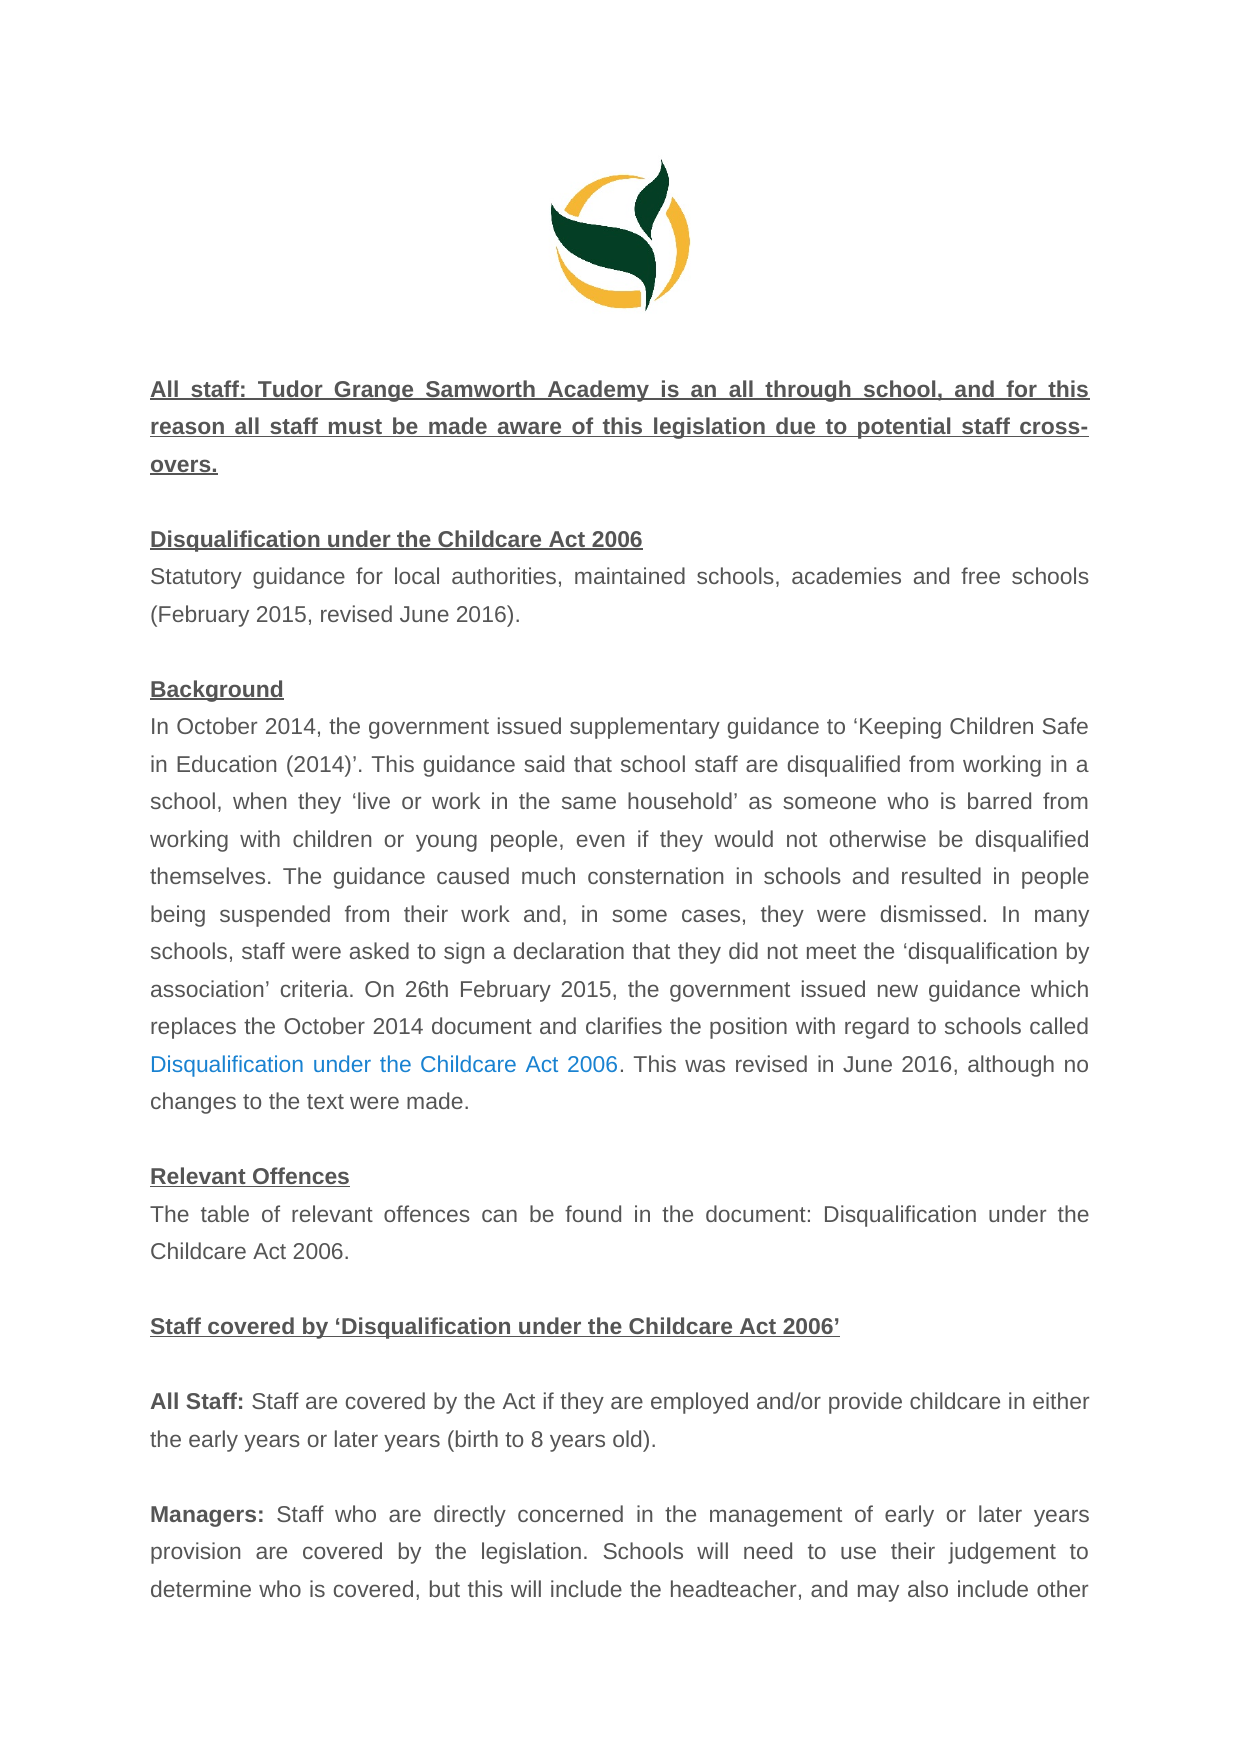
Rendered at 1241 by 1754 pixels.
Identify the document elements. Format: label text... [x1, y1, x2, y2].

text In October 2014, the government issued supplementary guidance to ‘Keeping Children Safe in Education (2014)’. This guidance said that school staff are disqualified from working in a school, when they ‘live or work in the same household’ as someone who is barred from working with children or young people, even if they would not otherwise be disqualified themselves. The guidance caused much consternation in schools and resulted in people being suspended from their work and, in some cases, they were dismissed. In many schools, staff were asked to sign a declaration that they did not meet the ‘disqualification by association’ criteria. On 26th February 2015, the government issued new guidance which replaces the October 2014 document and clarifies the position with regard to schools called Disqualification under the Childcare Act 2006. This was revised in June 2016, although no changes to the text were made. [150, 702, 1090, 1114]
text The table of relevant offences can be found in the document: Disqualification under the Childcare Act 2006. [150, 1189, 1090, 1264]
text Relevant Offences [150, 1152, 1090, 1189]
text Statutory guidance for local authorities, maintained schools, academies and free schools (February 2015, revised June 2016). [150, 552, 1090, 627]
text Staff covered by ‘Disqualification under the Childcare Act 2006’ [150, 1302, 1090, 1339]
text Background [150, 664, 1090, 702]
text All staff: Tudor Grange Samworth Academy is an all through school, and for this reason all staff must be made aware of this legislation due to potential staff cross-overs. [150, 364, 1090, 398]
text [150, 1489, 1090, 1602]
text All Staff: Staff are covered by the Act if they are employed and/or provide childcare in either the early years or later years (birth to 8 years old). [150, 1377, 1090, 1452]
picture [494, 150, 746, 327]
text Disqualification under the Childcare Act 2006 [150, 514, 1090, 552]
text All staff: Tudor Grange Samworth Academy is an all through school, and for this reason all staff must be made aware of this legislation due to potential staff cross-overs. [150, 400, 1090, 477]
